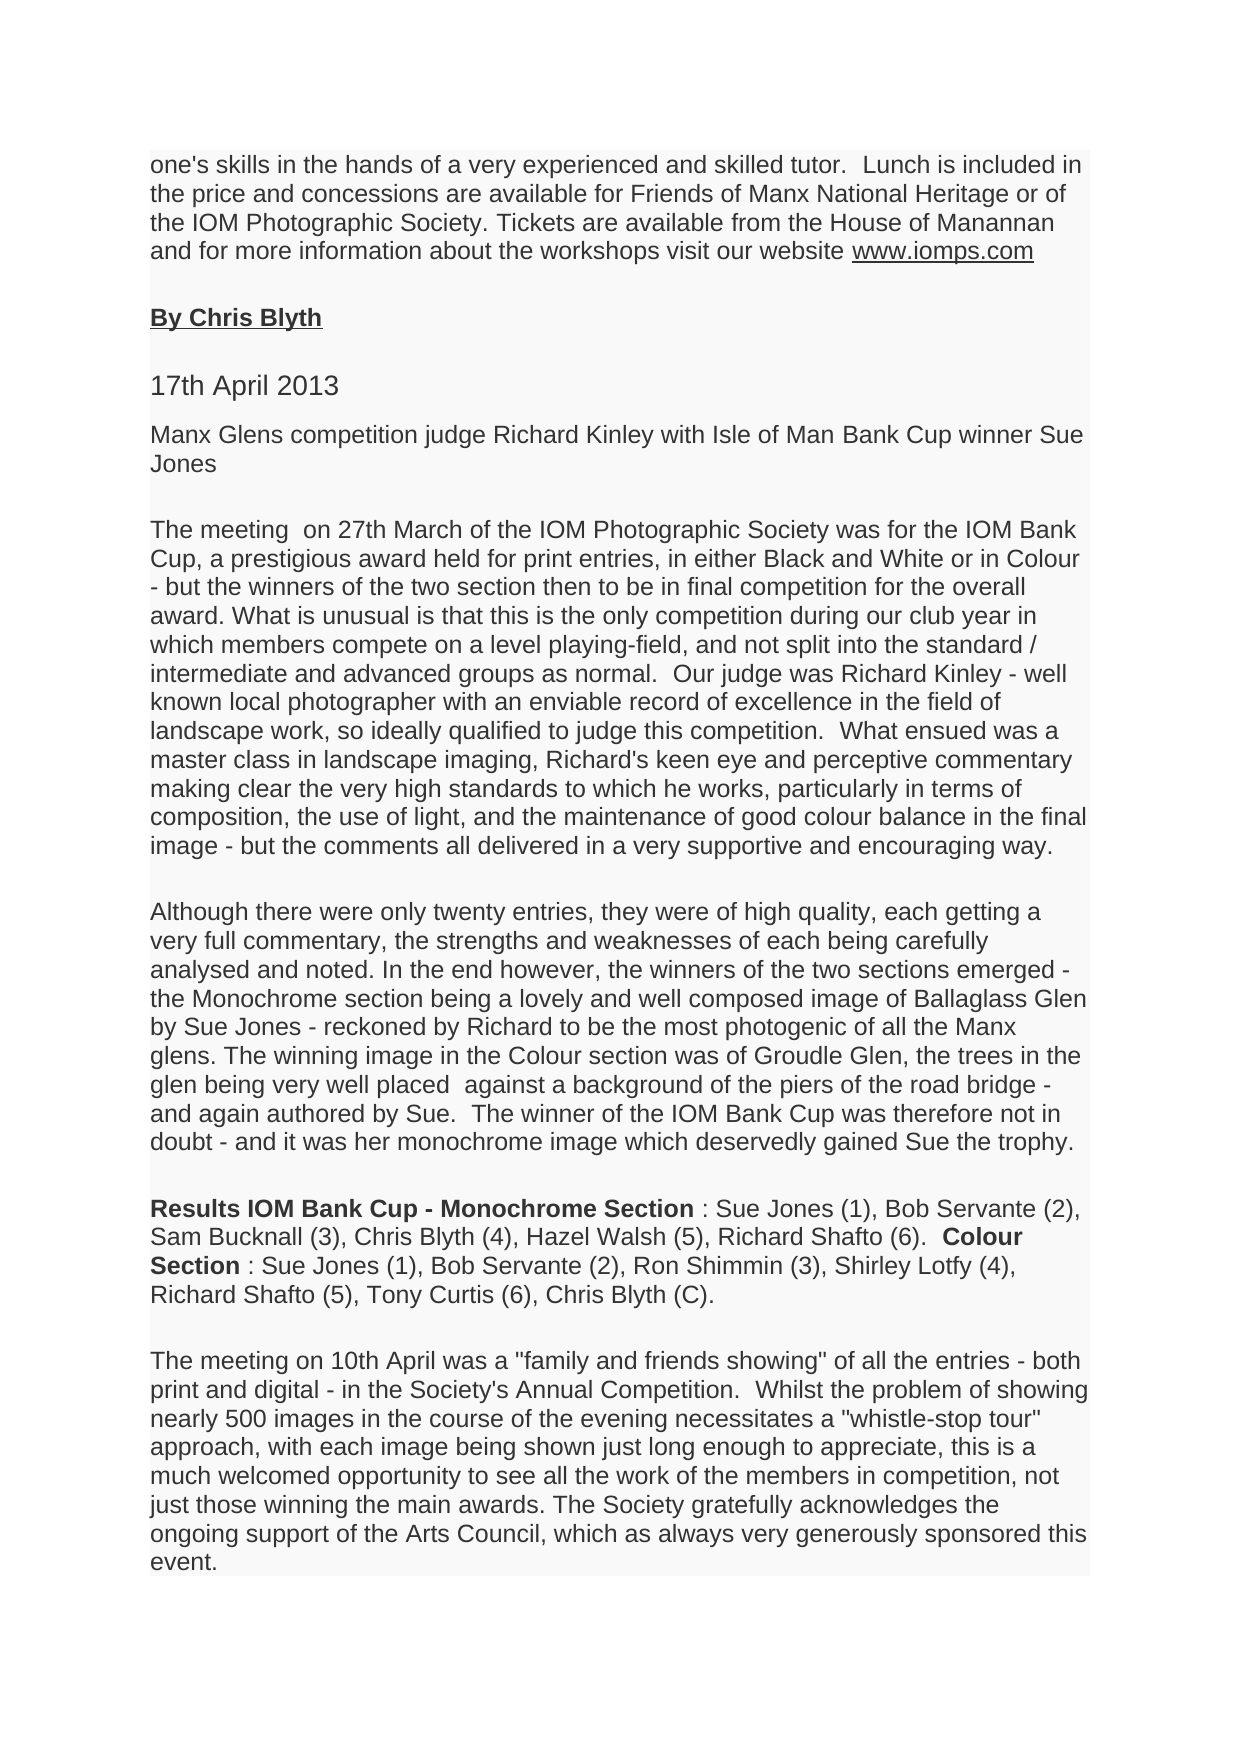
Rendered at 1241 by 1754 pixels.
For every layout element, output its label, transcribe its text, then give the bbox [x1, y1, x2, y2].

text Although there were only twenty entries, they were of high quality, each getting a very full commentary, the strengths and weaknesses of each being carefully analysed and noted. In the end however, the winners of the two sections emerged - the Monochrome section being a lovely and well composed image of Ballaglass Glen by Sue Jones - reckoned by Richard to be the most photogenic of all the Manx glens. The winning image in the Colour section was of Groudle Glen, the trees in the glen being very well placed against a background of the piers of the road bridge - and again authored by Sue. The winner of the IOM Bank Cup was therefore not in doubt - and it was her monochrome image which deservedly gained Sue the trophy. [150, 897, 1090, 1156]
text Manx Glens competition judge Richard Kinley with Isle of Man Bank Cup winner Sue Jones [150, 420, 1090, 477]
text The meeting on 27th March of the IOM Photographic Society was for the IOM Bank Cup, a prestigious award held for print entries, in either Black and White or in Colour - but the winners of the two section then to be in final competition for the overall award. What is unusual is that this is the only competition during our club year in which members compete on a level playing-field, and not split into the standard / intermediate and advanced groups as normal. Our judge was Richard Kinley - well known local photographer with an enviable record of excellence in the field of landscape work, so ideally qualified to judge this competition. What ensued was a master class in landscape imaging, Richard's keen eye and perceptive commentary making clear the very high standards to which he works, particularly in terms of composition, the use of light, and the maintenance of good colour balance in the final image - but the comments all delivered in a very supportive and encouraging way. [150, 515, 1090, 860]
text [150, 150, 1090, 265]
subtitle 17th April 2013 [150, 369, 1090, 401]
text Results IOM Bank Cup - Monochrome Section : Sue Jones (1), Bob Servante (2), Sam Bucknall (3), Chris Blyth (4), Hazel Walsh (5), Richard Shafto (6). Colour Section : Sue Jones (1), Bob Servante (2), Ron Shimmin (3), Shirley Lotfy (4), Richard Shafto (5), Tony Curtis (6), Chris Blyth (C). [150, 1194, 1090, 1309]
text By Chris Blyth [150, 302, 1090, 331]
text The meeting on 10th April was a "family and friends showing" of all the entries - both print and digital - in the Society's Annual Competition. Whilst the problem of showing nearly 500 images in the course of the evening necessitates a "whistle-stop tour" approach, with each image being shown just long enough to appreciate, this is a much welcomed opportunity to see all the work of the members in competition, not just those winning the main awards. The Society gratefully acknowledges the ongoing support of the Arts Council, which as always very generously sponsored this event. [150, 1346, 1090, 1576]
